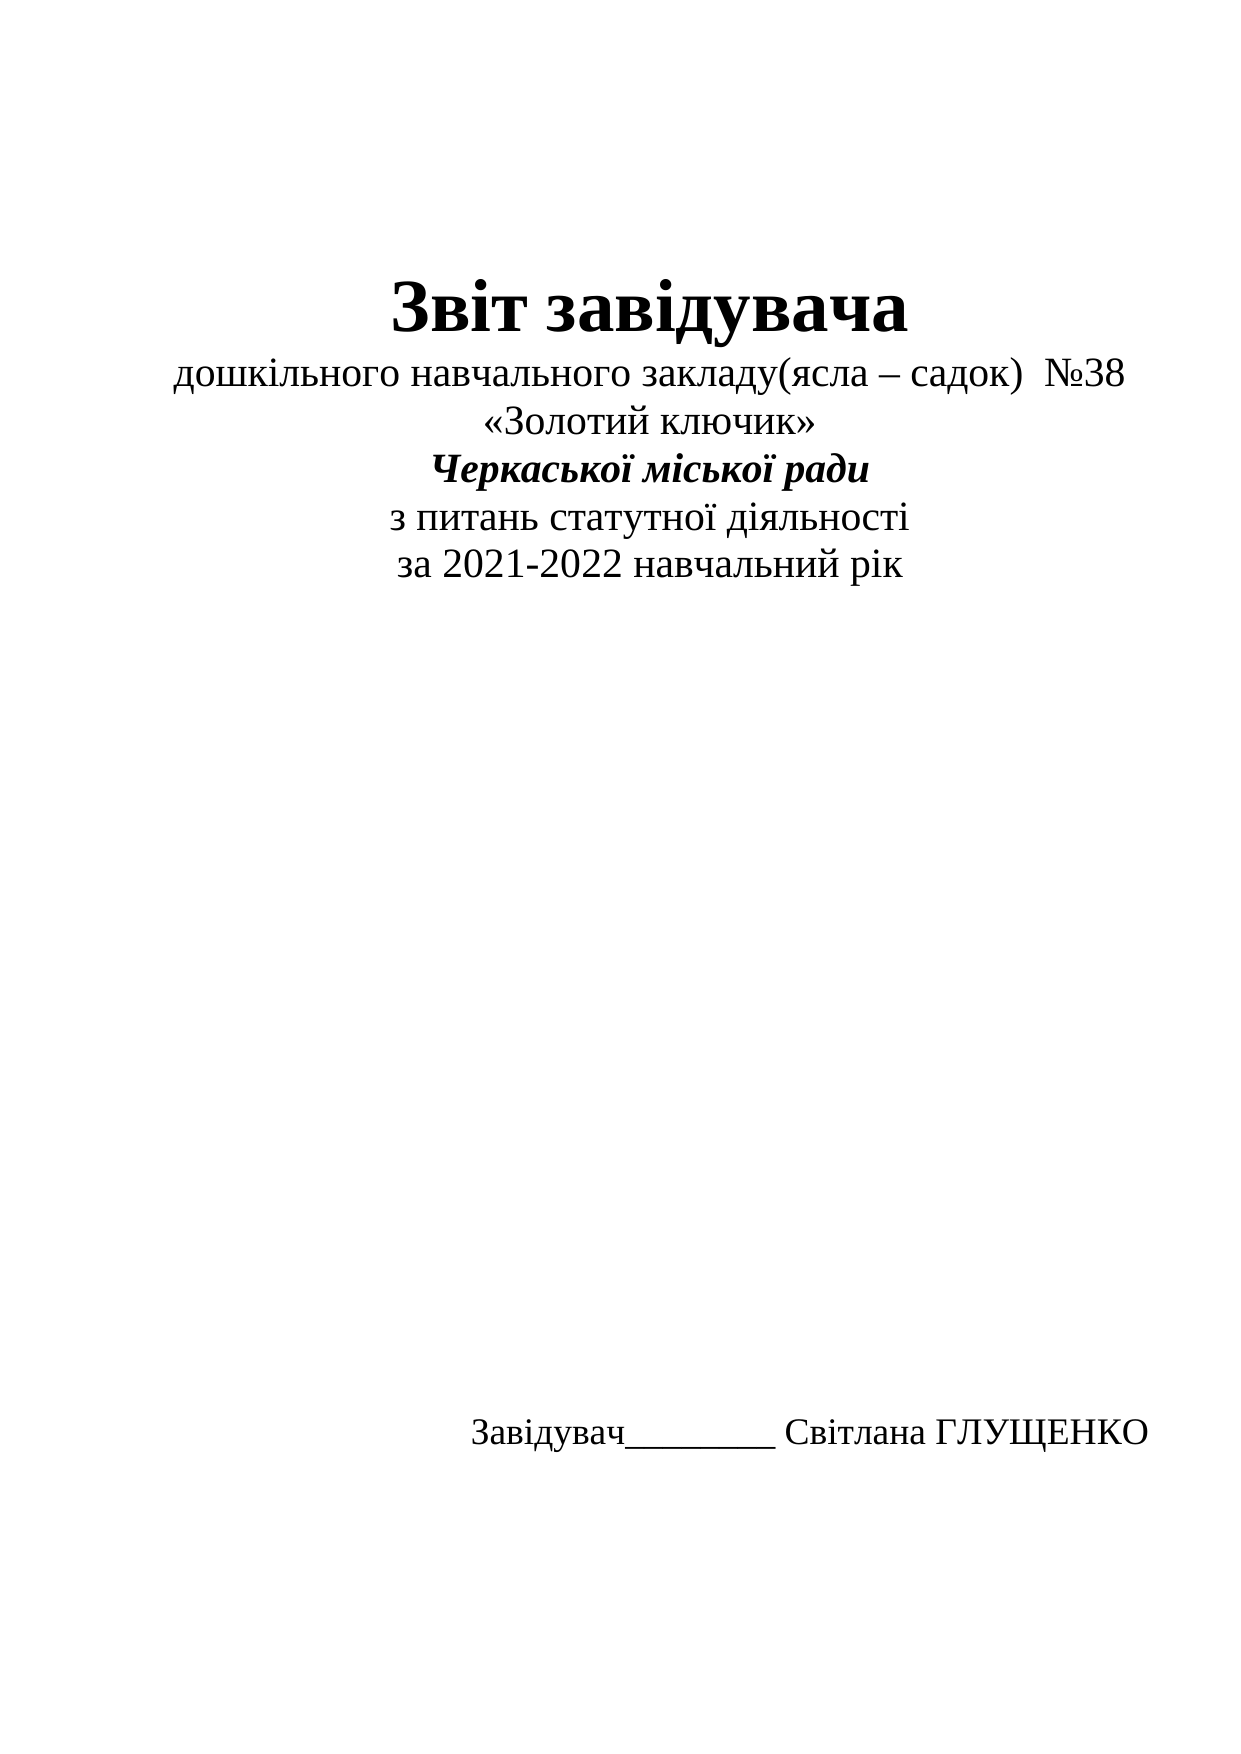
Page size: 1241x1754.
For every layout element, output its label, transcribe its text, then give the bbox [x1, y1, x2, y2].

text з питань статутної діяльності [148, 491, 1152, 539]
text Звіт завідувача [148, 261, 1152, 347]
text за 2021-2022 навчальний рік [148, 539, 1152, 587]
text Черкаської міської ради [148, 443, 1152, 491]
text Завідувач________ Світлана ГЛУЩЕНКО [148, 1409, 1152, 1453]
text дошкільного навчального закладу(ясла – садок) №38 «Золотий ключик» [148, 347, 1152, 443]
